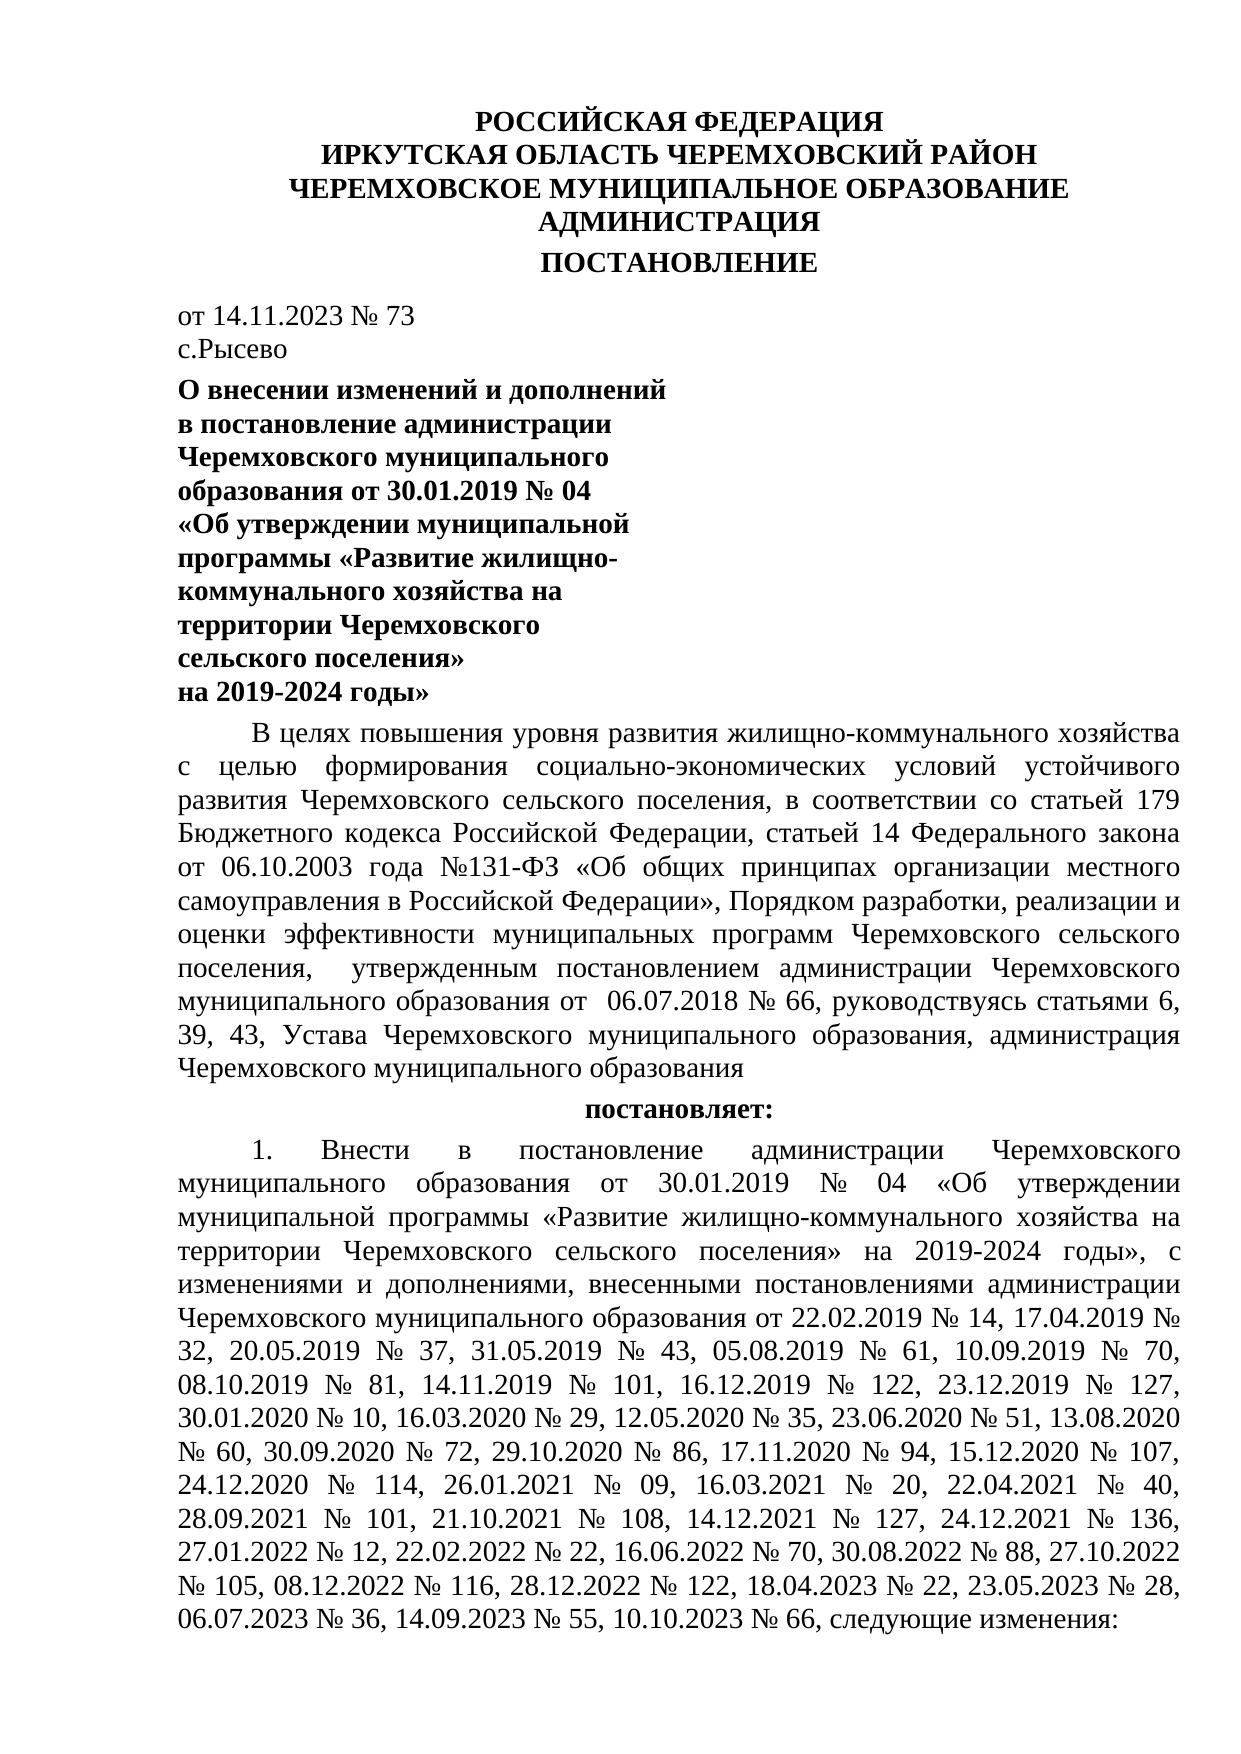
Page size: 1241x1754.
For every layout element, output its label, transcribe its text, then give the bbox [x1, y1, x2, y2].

text от 14.11.2023 № 73 [177, 298, 1181, 331]
text программы «Развитие жилищно- [177, 540, 1181, 573]
text В целях повышения уровня развития жилищно-коммунального хозяйства с целью формирования социально-экономических условий устойчивого развития Черемховского сельского поселения, в соответствии со статьей 179 Бюджетного кодекса Российской Федерации, статьей 14 Федерального закона от 06.10.2003 года №131-ФЗ «Об общих принципах организации местного самоуправления в Российской Федерации», Порядком разработки, реализации и оценки эффективности муниципальных программ Черемховского сельского поселения, утвержденным постановлением администрации Черемховского муниципального образования от 06.07.2018 № 66, руководствуясь статьями 6, 39, 43, Устава Черемховского муниципального образования, администрация Черемховского муниципального образования [177, 715, 1181, 1084]
text с.Рысево [177, 331, 1181, 365]
text в постановление администрации [177, 406, 1181, 439]
text на 2019-2024 годы» [177, 674, 1181, 708]
text АДМИНИСТРАЦИЯ [177, 204, 1181, 238]
text ЧЕРЕМХОВСКОЕ МУНИЦИПАЛЬНОЕ ОБРАЗОВАНИЕ [177, 171, 1181, 204]
text постановляет: [177, 1091, 1181, 1125]
text территории Черемховского [177, 607, 1181, 641]
text «Об утверждении муниципальной [177, 506, 1181, 540]
text 1. Внести в постановление администрации Черемховского муниципального образования от 30.01.2019 № 04 «Об утверждении муниципальной программы «Развитие жилищно-коммунального хозяйства на территории Черемховского сельского поселения» на 2019-2024 годы», с изменениями и дополнениями, внесенными постановлениями администрации Черемховского муниципального образования от 22.02.2019 № 14, 17.04.2019 № 32, 20.05.2019 № 37, 31.05.2019 № 43, 05.08.2019 № 61, 10.09.2019 № 70, 08.10.2019 № 81, 14.11.2019 № 101, 16.12.2019 № 122, 23.12.2019 № 127, 30.01.2020 № 10, 16.03.2020 № 29, 12.05.2020 № 35, 23.06.2020 № 51, 13.08.2020 № 60, 30.09.2020 № 72, 29.10.2020 № 86, 17.11.2020 № 94, 15.12.2020 № 107, 24.12.2020 № 114, 26.01.2021 № 09, 16.03.2021 № 20, 22.04.2021 № 40, 28.09.2021 № 101, 21.10.2021 № 108, 14.12.2021 № 127, 24.12.2021 № 136, 27.01.2022 № 12, 22.02.2022 № 22, 16.06.2022 № 70, 30.08.2022 № 88, 27.10.2022 № 105, 08.12.2022 № 116, 28.12.2022 № 122, 18.04.2023 № 22, 23.05.2023 № 28, 06.07.2023 № 36, 14.09.2023 № 55, 10.10.2023 № 66, следующие изменения: [177, 1132, 1181, 1635]
text РОССИЙСКАЯ ФЕДЕРАЦИЯ [177, 104, 1181, 137]
text О внесении изменений и дополнений [177, 372, 1181, 406]
text ПОСТАНОВЛЕНИЕ [177, 245, 1181, 279]
text сельского поселения» [177, 641, 1181, 674]
text Черемховского муниципального [177, 439, 1181, 473]
text ИРКУТСКАЯ ОБЛАСТЬ ЧЕРЕМХОВСКИЙ РАЙОН [177, 137, 1181, 171]
text образования от 30.01.2019 № 04 [177, 473, 1181, 506]
text коммунального хозяйства на [177, 573, 1181, 607]
